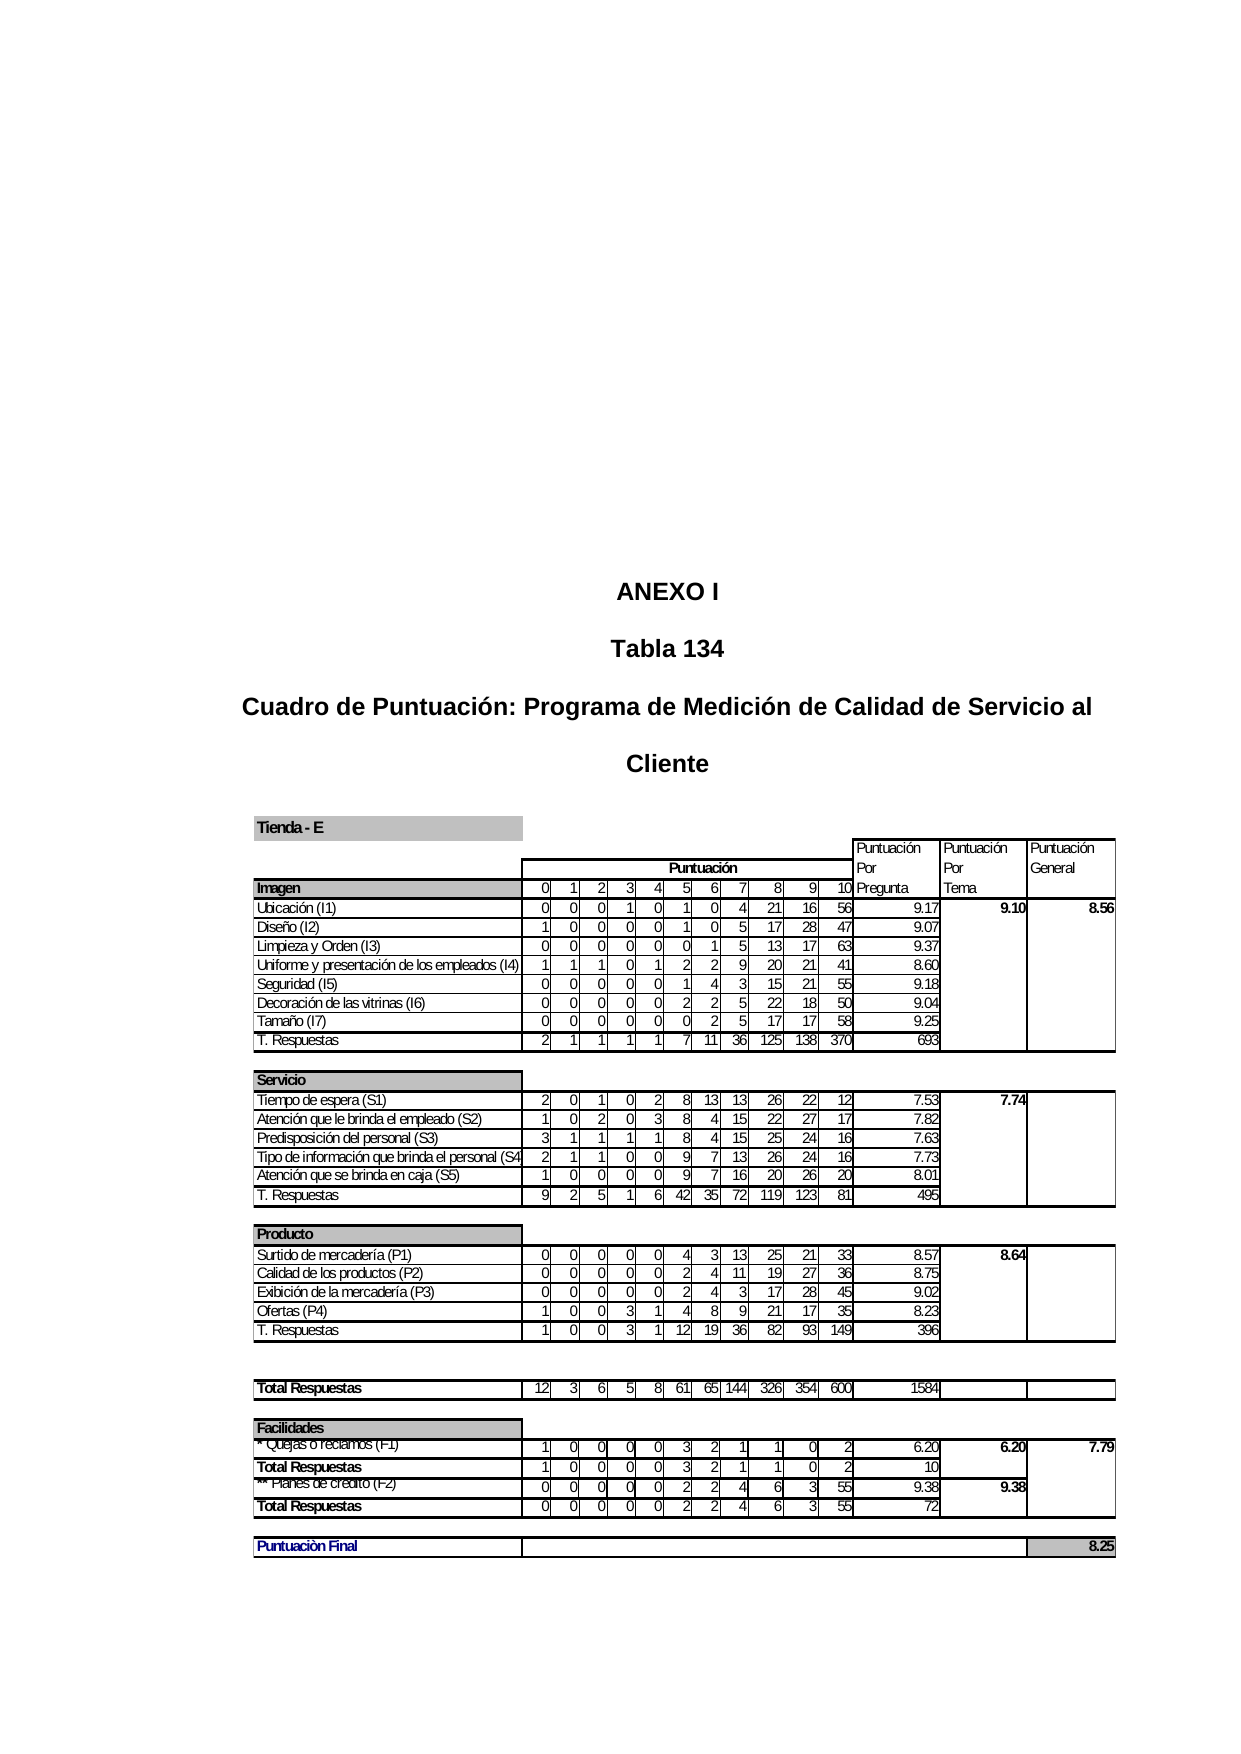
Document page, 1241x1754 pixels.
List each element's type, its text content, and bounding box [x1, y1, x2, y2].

text Cuadro de Puntuación: Programa de Medición de Calidad de Servicio al Cliente [236, 692, 1098, 778]
text Tabla 134 [236, 634, 1098, 663]
text ANEXO I [236, 577, 1098, 606]
